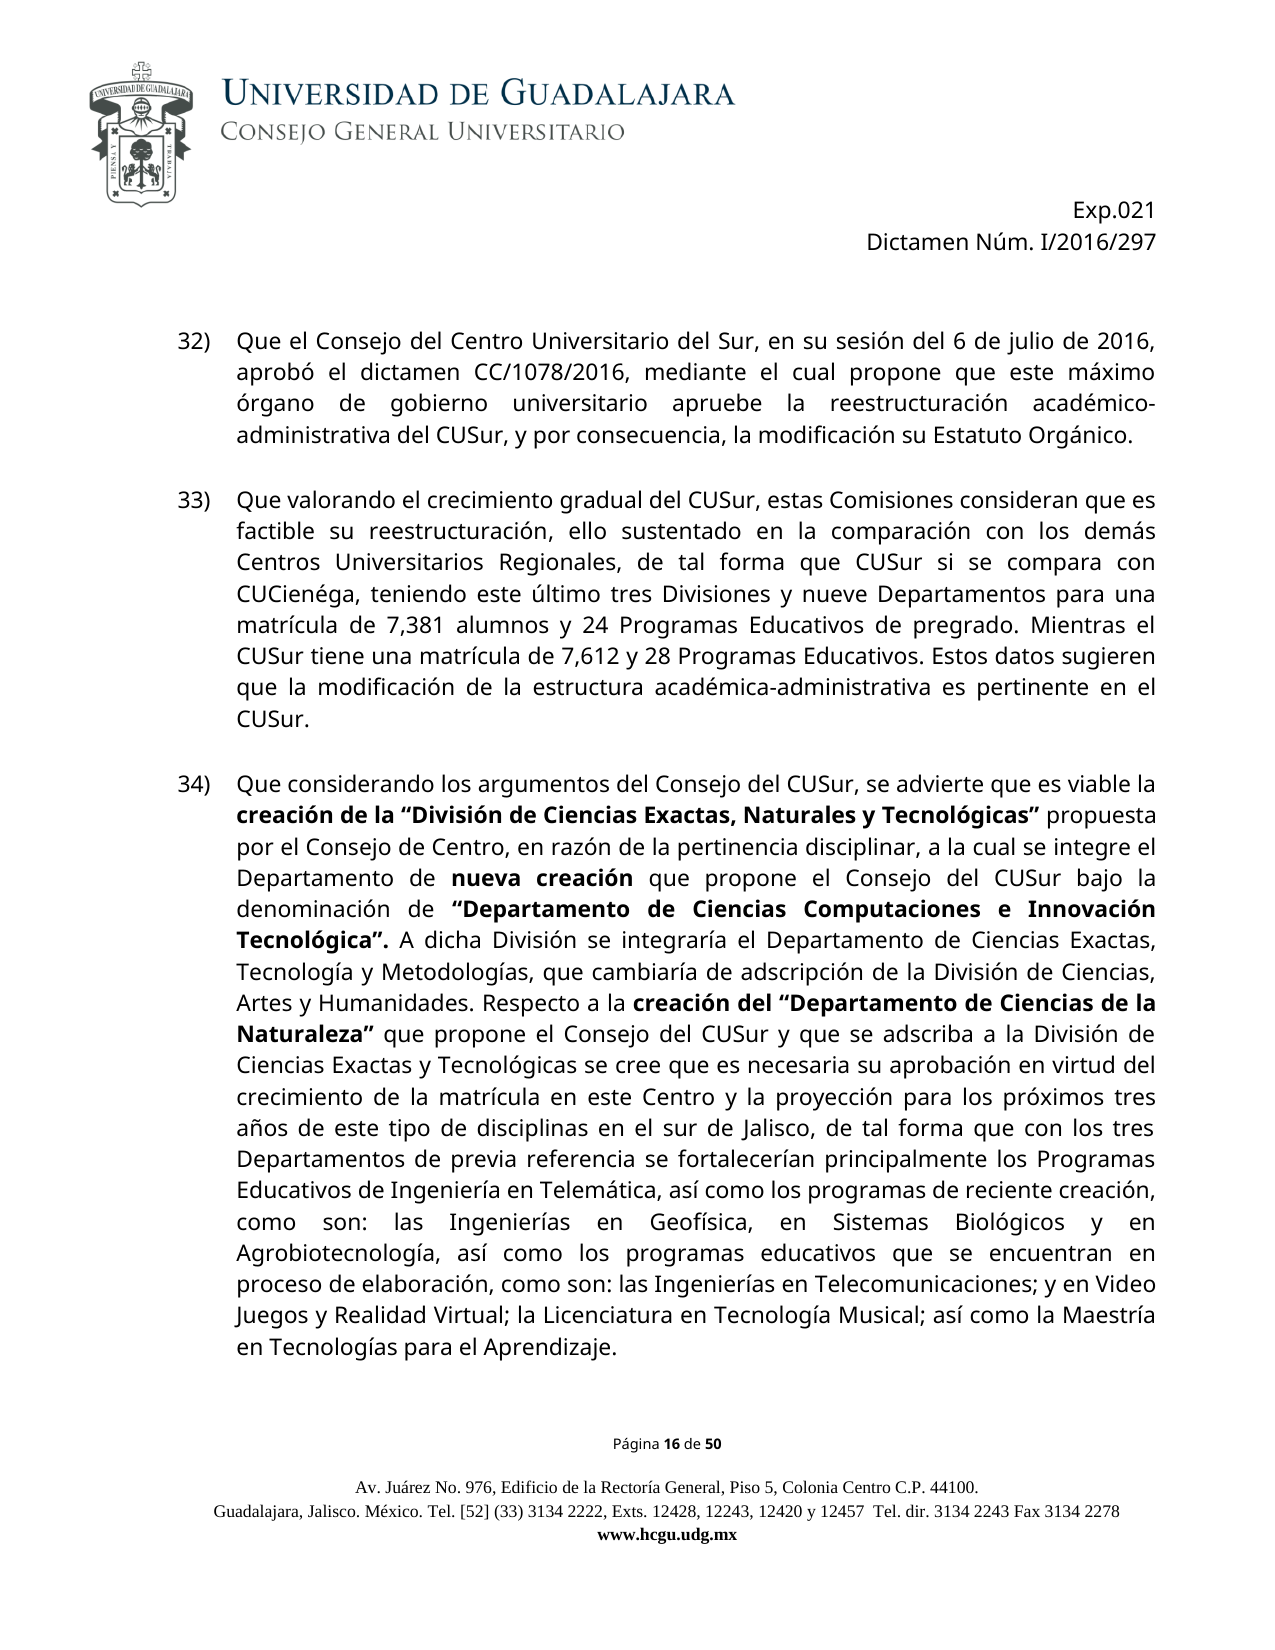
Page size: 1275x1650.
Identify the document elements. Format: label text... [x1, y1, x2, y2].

list Que considerando los argumentos del Consejo del CUSur, se advierte que es viable la creación de la “División de Ciencias Exactas, Naturales y Tecnológicas” propuesta por el Consejo de Centro, en razón de la pertinencia disciplinar, a la cual se integre el Departamento de nueva creación que propone el Consejo del CUSur bajo la denominación de “Departamento de Ciencias Computaciones e Innovación Tecnológica”. A dicha División se integraría el Departamento de Ciencias Exactas, Tecnología y Metodologías, que cambiaría de adscripción de la División de Ciencias, Artes y Humanidades. Respecto a la creación del “Departamento de Ciencias de la Naturaleza” que propone el Consejo del CUSur y que se adscriba a la División de Ciencias Exactas y Tecnológicas se cree que es necesaria su aprobación en virtud del crecimiento de la matrícula en este Centro y la proyección para los próximos tres años de este tipo de disciplinas en el sur de Jalisco, de tal forma que con los tres Departamentos de previa referencia se fortalecerían principalmente los Programas Educativos de Ingeniería en Telemática, así como los programas de reciente creación, como son: las Ingenierías en Geofísica, en Sistemas Biológicos y en Agrobiotecnología, así como los programas educativos que se encuentran en proceso de elaboración, como son: las Ingenierías en Telecomunicaciones; y en Video Juegos y Realidad Virtual; la Licenciatura en Tecnología Musical; así como la Maestría en Tecnologías para el Aprendizaje. [177, 768, 1157, 1362]
list Que el Consejo del Centro Universitario del Sur, en su sesión del 6 de julio de 2016, aprobó el dictamen CC/1078/2016, mediante el cual propone que este máximo órgano de gobierno universitario apruebe la reestructuración académico-administrativa del CUSur, y por consecuencia, la modificación su Estatuto Orgánico. [177, 325, 1157, 450]
list Que valorando el crecimiento gradual del CUSur, estas Comisiones consideran que es factible su reestructuración, ello sustentado en la comparación con los demás Centros Universitarios Regionales, de tal forma que CUSur si se compara con CUCienéga, teniendo este último tres Divisiones y nueve Departamentos para una matrícula de 7,381 alumnos y 24 Programas Educativos de pregrado. Mientras el CUSur tiene una matrícula de 7,612 y 28 Programas Educativos. Estos datos sugieren que la modificación de la estructura académica-administrativa es pertinente en el CUSur. [177, 484, 1157, 734]
picture [1, 1, 1274, 268]
